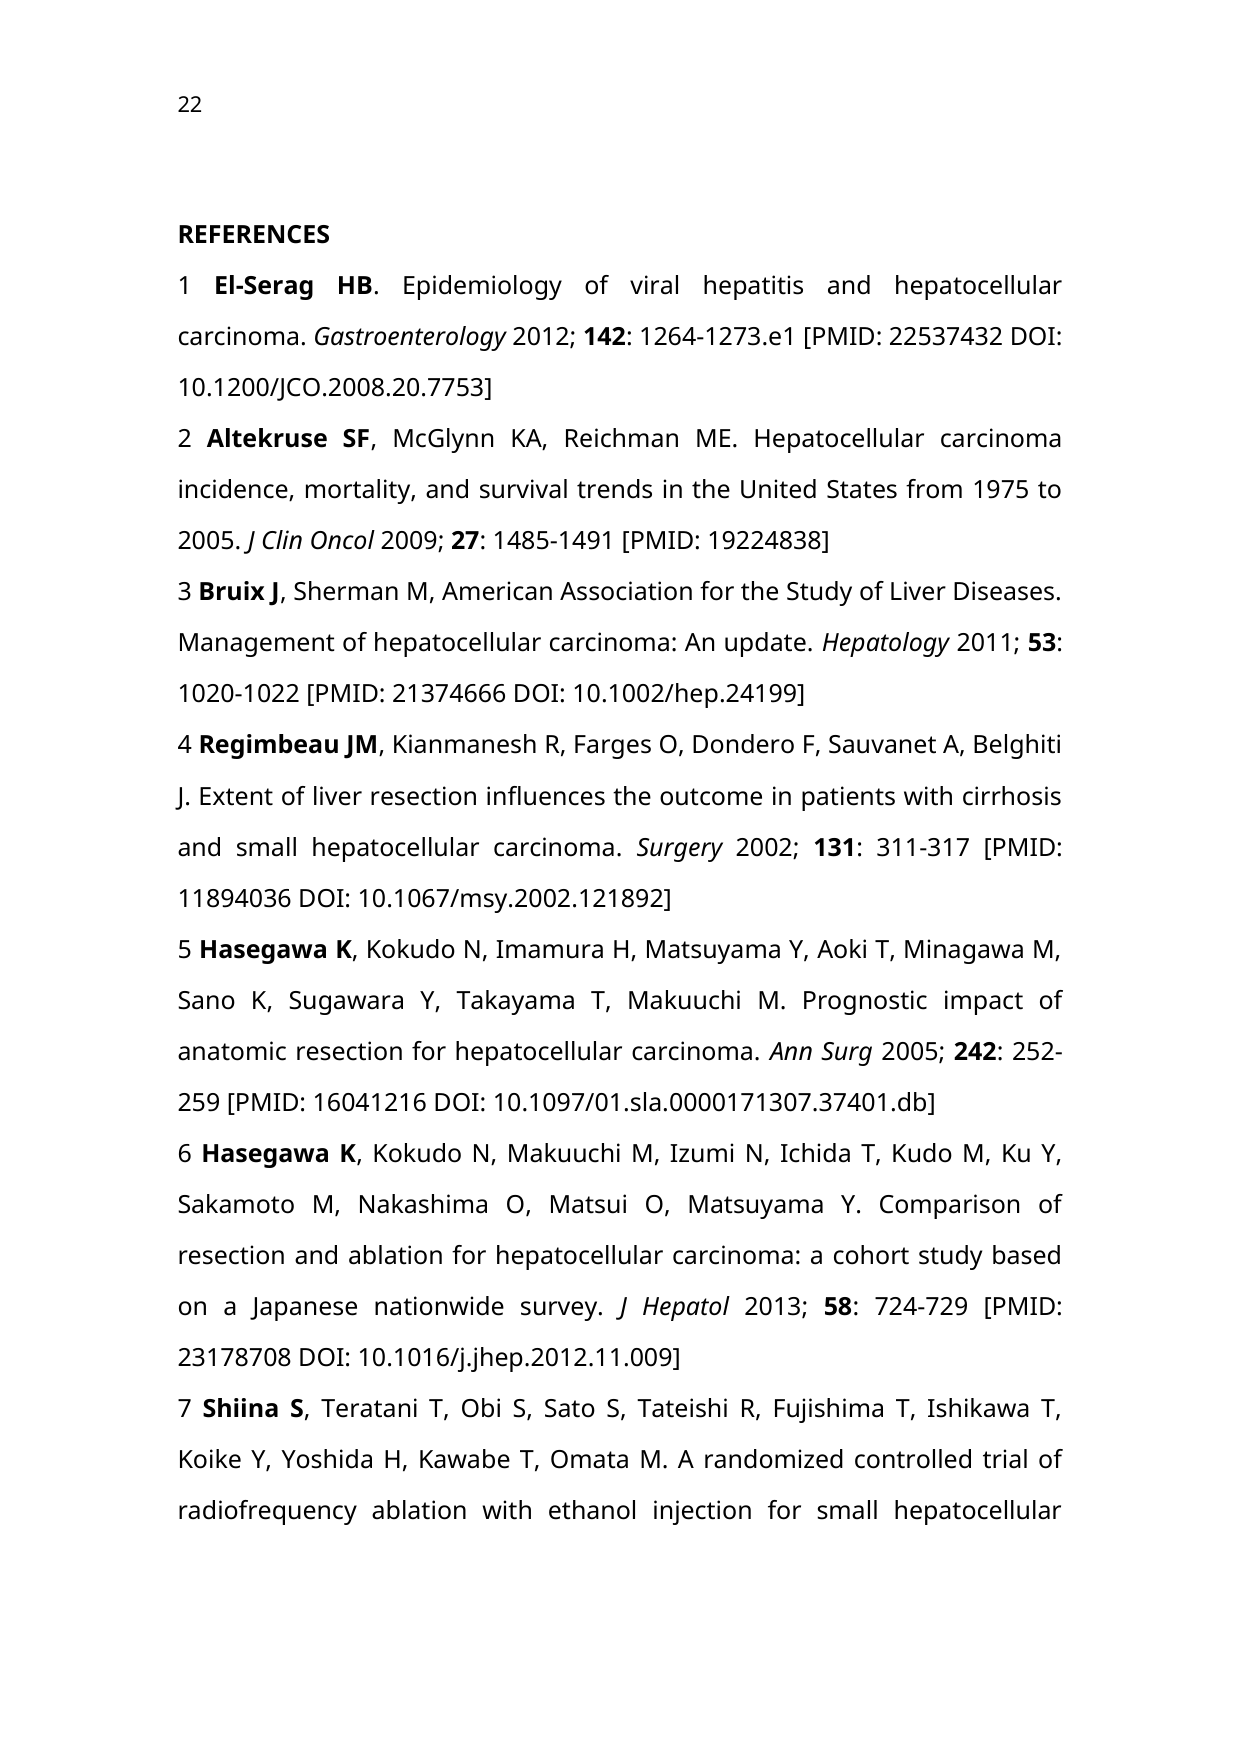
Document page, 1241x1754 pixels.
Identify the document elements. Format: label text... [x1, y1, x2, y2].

text 3 Bruix J, Sherman M, American Association for the Study of Liver Diseases. Management of hepatocellular carcinoma: An update. Hepatology 2011; 53: 1020-1022 [PMID: 21374666 DOI: 10.1002/hep.24199] [177, 574, 1063, 710]
text 4 Regimbeau JM, Kianmanesh R, Farges O, Dondero F, Sauvanet A, Belghiti J. Extent of liver resection influences the outcome in patients with cirrhosis and small hepatocellular carcinoma. Surgery 2002; 131: 311-317 [PMID: 11894036 DOI: 10.1067/msy.2002.121892] [177, 727, 1063, 914]
text 1 El-Serag HB. Epidemiology of viral hepatitis and hepatocellular carcinoma. Gastroenterology 2012; 142: 1264-1273.e1 [PMID: 22537432 DOI: 10.1200/JCO.2008.20.7753] [177, 268, 1063, 404]
text 5 Hasegawa K, Kokudo N, Imamura H, Matsuyama Y, Aoki T, Minagawa M, Sano K, Sugawara Y, Takayama T, Makuuchi M. Prognostic impact of anatomic resection for hepatocellular carcinoma. Ann Surg 2005; 242: 252-259 [PMID: 16041216 DOI: 10.1097/01.sla.0000171307.37401.db] [177, 931, 1063, 1118]
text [177, 1391, 1063, 1527]
text 2 Altekruse SF, McGlynn KA, Reichman ME. Hepatocellular carcinoma incidence, mortality, and survival trends in the United States from 1975 to 2005. J Clin Oncol 2009; 27: 1485-1491 [PMID: 19224838] [177, 421, 1063, 557]
text REFERENCES [177, 217, 1063, 251]
text 6 Hasegawa K, Kokudo N, Makuuchi M, Izumi N, Ichida T, Kudo M, Ku Y, Sakamoto M, Nakashima O, Matsui O, Matsuyama Y. Comparison of resection and ablation for hepatocellular carcinoma: a cohort study based on a Japanese nationwide survey. J Hepatol 2013; 58: 724-729 [PMID: 23178708 DOI: 10.1016/j.jhep.2012.11.009] [177, 1136, 1063, 1374]
